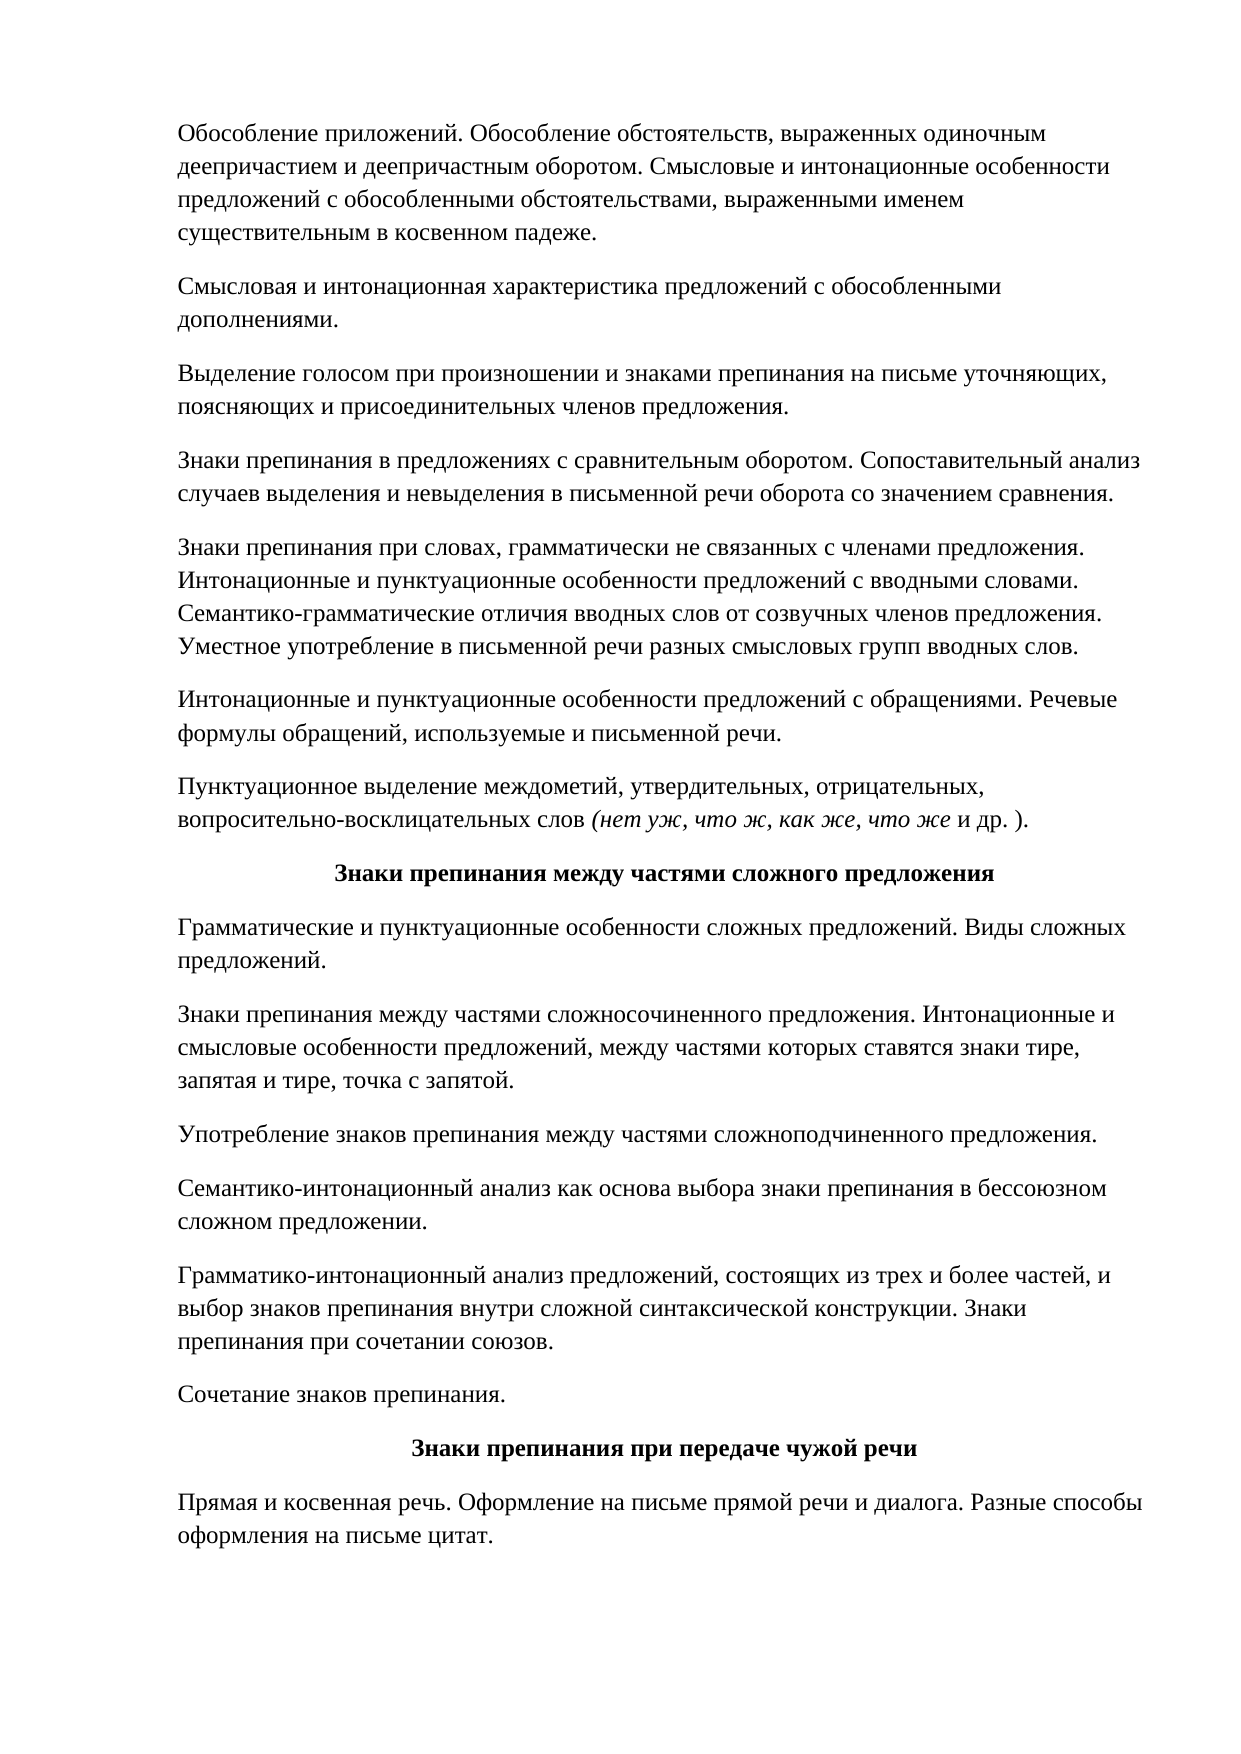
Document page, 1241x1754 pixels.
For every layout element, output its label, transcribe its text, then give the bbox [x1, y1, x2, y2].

text Обособление приложений. Обособление обстоятельств, выраженных одиночным деепричастием и деепричастным оборотом. Смысловые и интонационные особенности предложений с обособленными обстоятельствами, выраженными именем существительным в косвенном падеже. [177, 118, 1152, 246]
text Грамматико-интонационный анализ предложений, состоящих из трех и более частей, и выбор знаков препинания внутри сложной синтаксической конструкции. Знаки препинания при сочетании союзов. [177, 1260, 1152, 1354]
text Употребление знаков препинания между частями сложноподчиненного предложения. [177, 1119, 1152, 1148]
text Знаки препинания при передаче чужой речи [177, 1433, 1152, 1462]
text Прямая и косвенная речь. Оформление на письме прямой речи и диалога. Разные способы оформления на письме цитат. [177, 1487, 1152, 1549]
text Знаки препинания при словах, грамматически не связанных с членами предложения. Интонационные и пунктуационные особенности предложений с вводными словами. Семантико-грамматические отличия вводных слов от созвучных членов предложения. Уместное употребление в письменной речи разных смысловых групп вводных слов. [177, 532, 1152, 659]
text Сочетание знаков препинания. [177, 1379, 1152, 1408]
text Интонационные и пунктуационные особенности предложений с обращениями. Речевые формулы обращений, используемые и письменной речи. [177, 684, 1152, 746]
text Пунктуационное выделение междометий, утвердительных, отрицательных, вопросительно-восклицательных слов (нет уж, что ж, как же, что же и др. ). [177, 771, 1152, 833]
text Грамматические и пунктуационные особенности сложных предложений. Виды сложных предложений. [177, 912, 1152, 974]
text Знаки препинания между частями сложносочиненного предложения. Интонационные и смысловые особенности предложений, между частями которых ставятся знаки тире, запятая и тире, точка с запятой. [177, 999, 1152, 1094]
text Выделение голосом при произношении и знаками препинания на письме уточняющих, поясняющих и присоединительных членов предложения. [177, 358, 1152, 420]
text Смысловая и интонационная характеристика предложений с обособленными дополнениями. [177, 271, 1152, 333]
text Семантико-интонационный анализ как основа выбора знаки препинания в бессоюзном сложном предложении. [177, 1173, 1152, 1234]
text Знаки препинания в предложениях с сравнительным оборотом. Сопоставительный анализ случаев выделения и невыделения в письменной речи оборота со значением сравнения. [177, 445, 1152, 507]
text Знаки препинания между частями сложного предложения [177, 858, 1152, 887]
